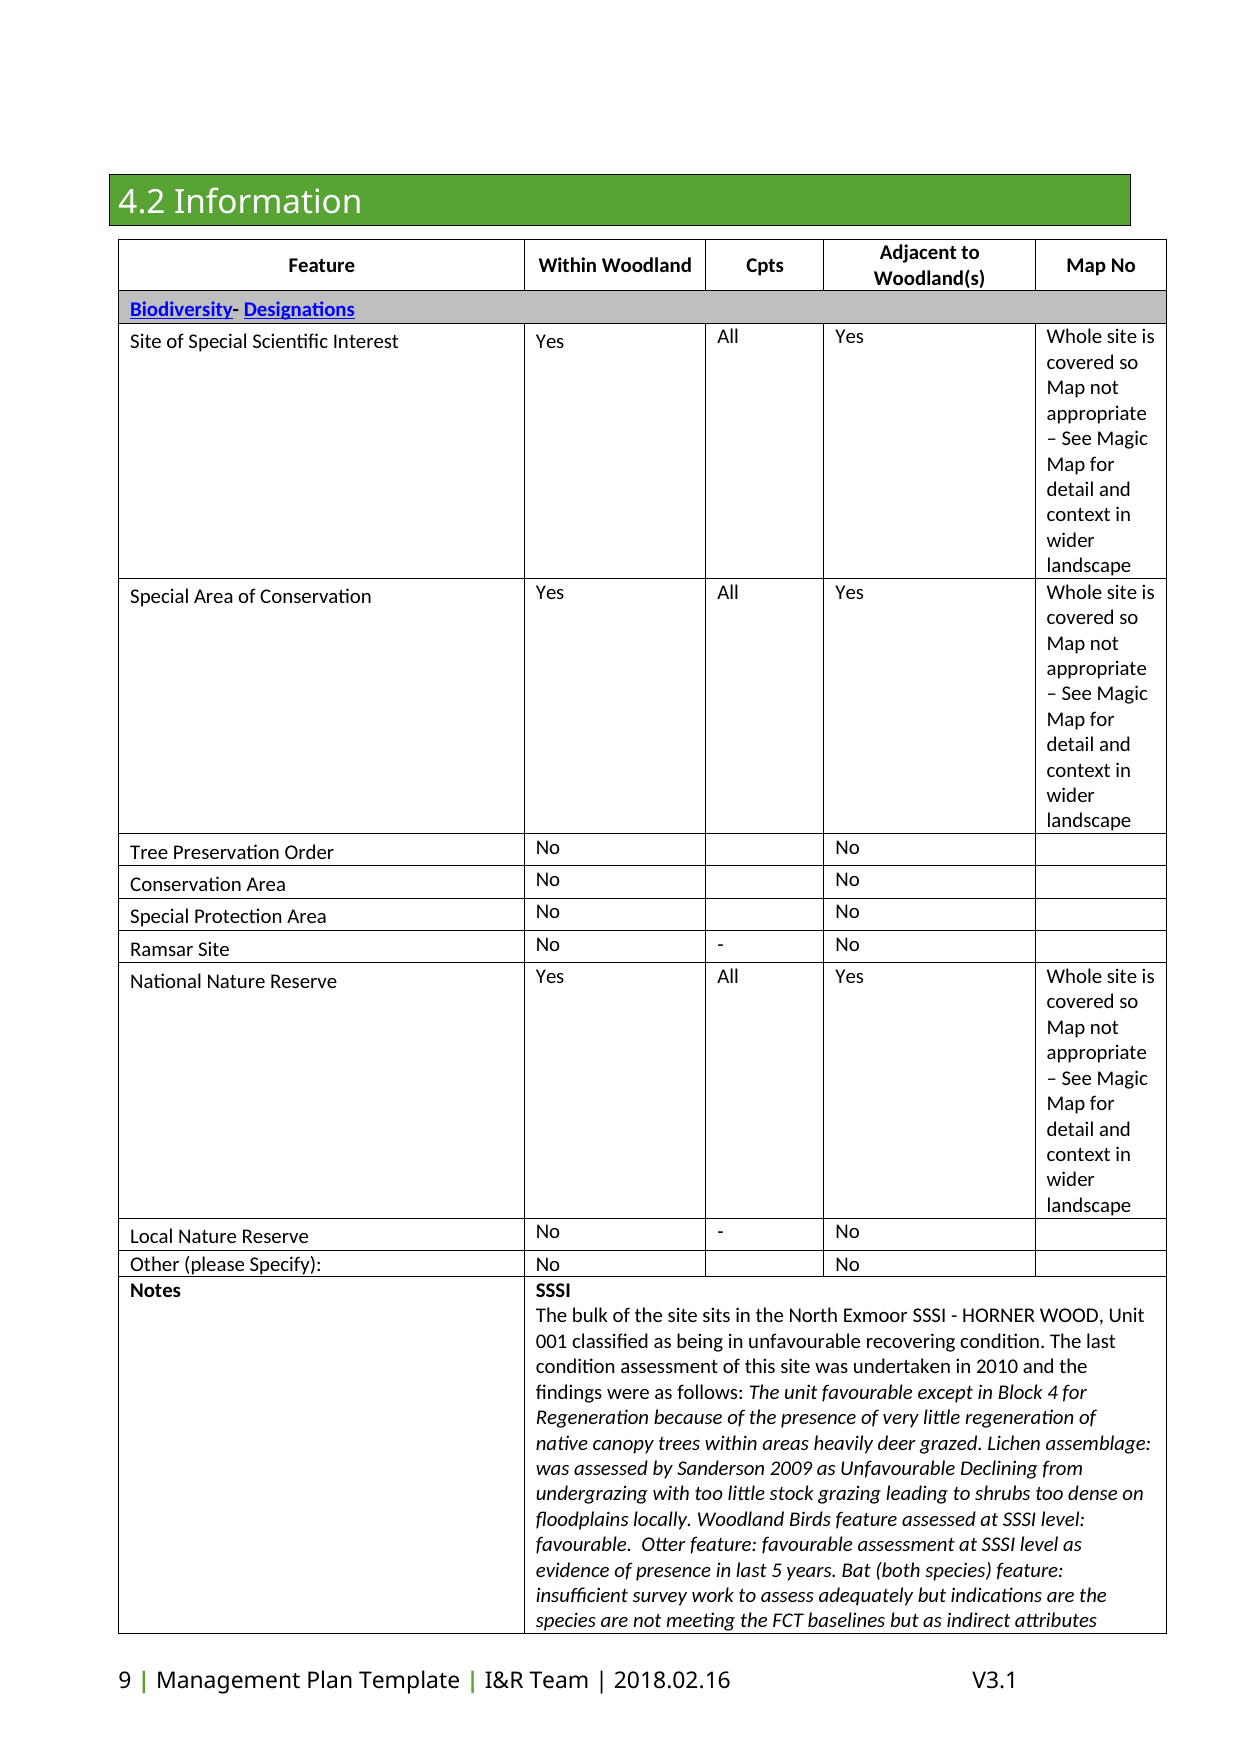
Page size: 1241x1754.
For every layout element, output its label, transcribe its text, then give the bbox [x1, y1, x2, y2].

table_header Map No [1036, 240, 1166, 290]
table_cell No [824, 834, 1035, 865]
table_cell Yes [525, 579, 705, 833]
table_cell No [824, 1251, 1035, 1276]
table_cell Yes [824, 324, 1035, 578]
table_cell Notes [119, 1277, 524, 1633]
table_cell Yes [525, 324, 705, 578]
table_cell No [525, 834, 705, 865]
table_cell No [824, 899, 1035, 930]
table_cell Whole site is covered so Map not appropriate – See Magic Map for detail and context in wider landscape [1036, 579, 1166, 833]
table_cell [706, 834, 823, 865]
table_cell [1036, 931, 1166, 962]
table_cell Local Nature Reserve [119, 1219, 524, 1250]
table_cell Conservation Area [119, 866, 524, 898]
table_cell All [706, 324, 823, 578]
table_cell National Nature Reserve [119, 963, 524, 1217]
table_cell Site of Special Scientific Interest [119, 324, 524, 578]
table_header Cpts [706, 240, 823, 290]
table_cell Yes [824, 579, 1035, 833]
table_cell All [706, 579, 823, 833]
table_cell - [706, 931, 823, 962]
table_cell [525, 1277, 1166, 1633]
table_cell No [525, 899, 705, 930]
table_cell Yes [525, 963, 705, 1217]
table_cell [1036, 1219, 1166, 1250]
table_cell All [706, 963, 823, 1217]
table_cell No [525, 866, 705, 898]
table_cell Yes [824, 963, 1035, 1217]
table_cell [706, 899, 823, 930]
table_cell Whole site is covered so Map not appropriate – See Magic Map for detail and context in wider landscape [1036, 324, 1166, 578]
table_header Feature [119, 240, 524, 290]
table_cell Special Area of Conservation [119, 579, 524, 833]
table_cell Other (please Specify): [119, 1251, 524, 1276]
table_cell [1036, 834, 1166, 865]
table_cell Biodiversity- Designations [119, 291, 1166, 323]
table_cell [706, 866, 823, 898]
table_cell No [525, 1251, 705, 1276]
table_cell Special Protection Area [119, 899, 524, 930]
table_cell [1036, 899, 1166, 930]
table_cell No [824, 1219, 1035, 1250]
table_cell [706, 1251, 823, 1276]
subtitle 4.2 Information [110, 175, 1130, 225]
table_cell - [706, 1219, 823, 1250]
table_cell Tree Preservation Order [119, 834, 524, 865]
table_header Adjacent to Woodland(s) [824, 240, 1035, 290]
table_header Within Woodland [525, 240, 705, 290]
table_cell No [824, 866, 1035, 898]
table_cell No [525, 931, 705, 962]
table_cell Whole site is covered so Map not appropriate – See Magic Map for detail and context in wider landscape [1036, 963, 1166, 1217]
table_cell No [824, 931, 1035, 962]
table_cell [1036, 1251, 1166, 1276]
table_cell Ramsar Site [119, 931, 524, 962]
table_cell [1036, 866, 1166, 898]
table_cell No [525, 1219, 705, 1250]
